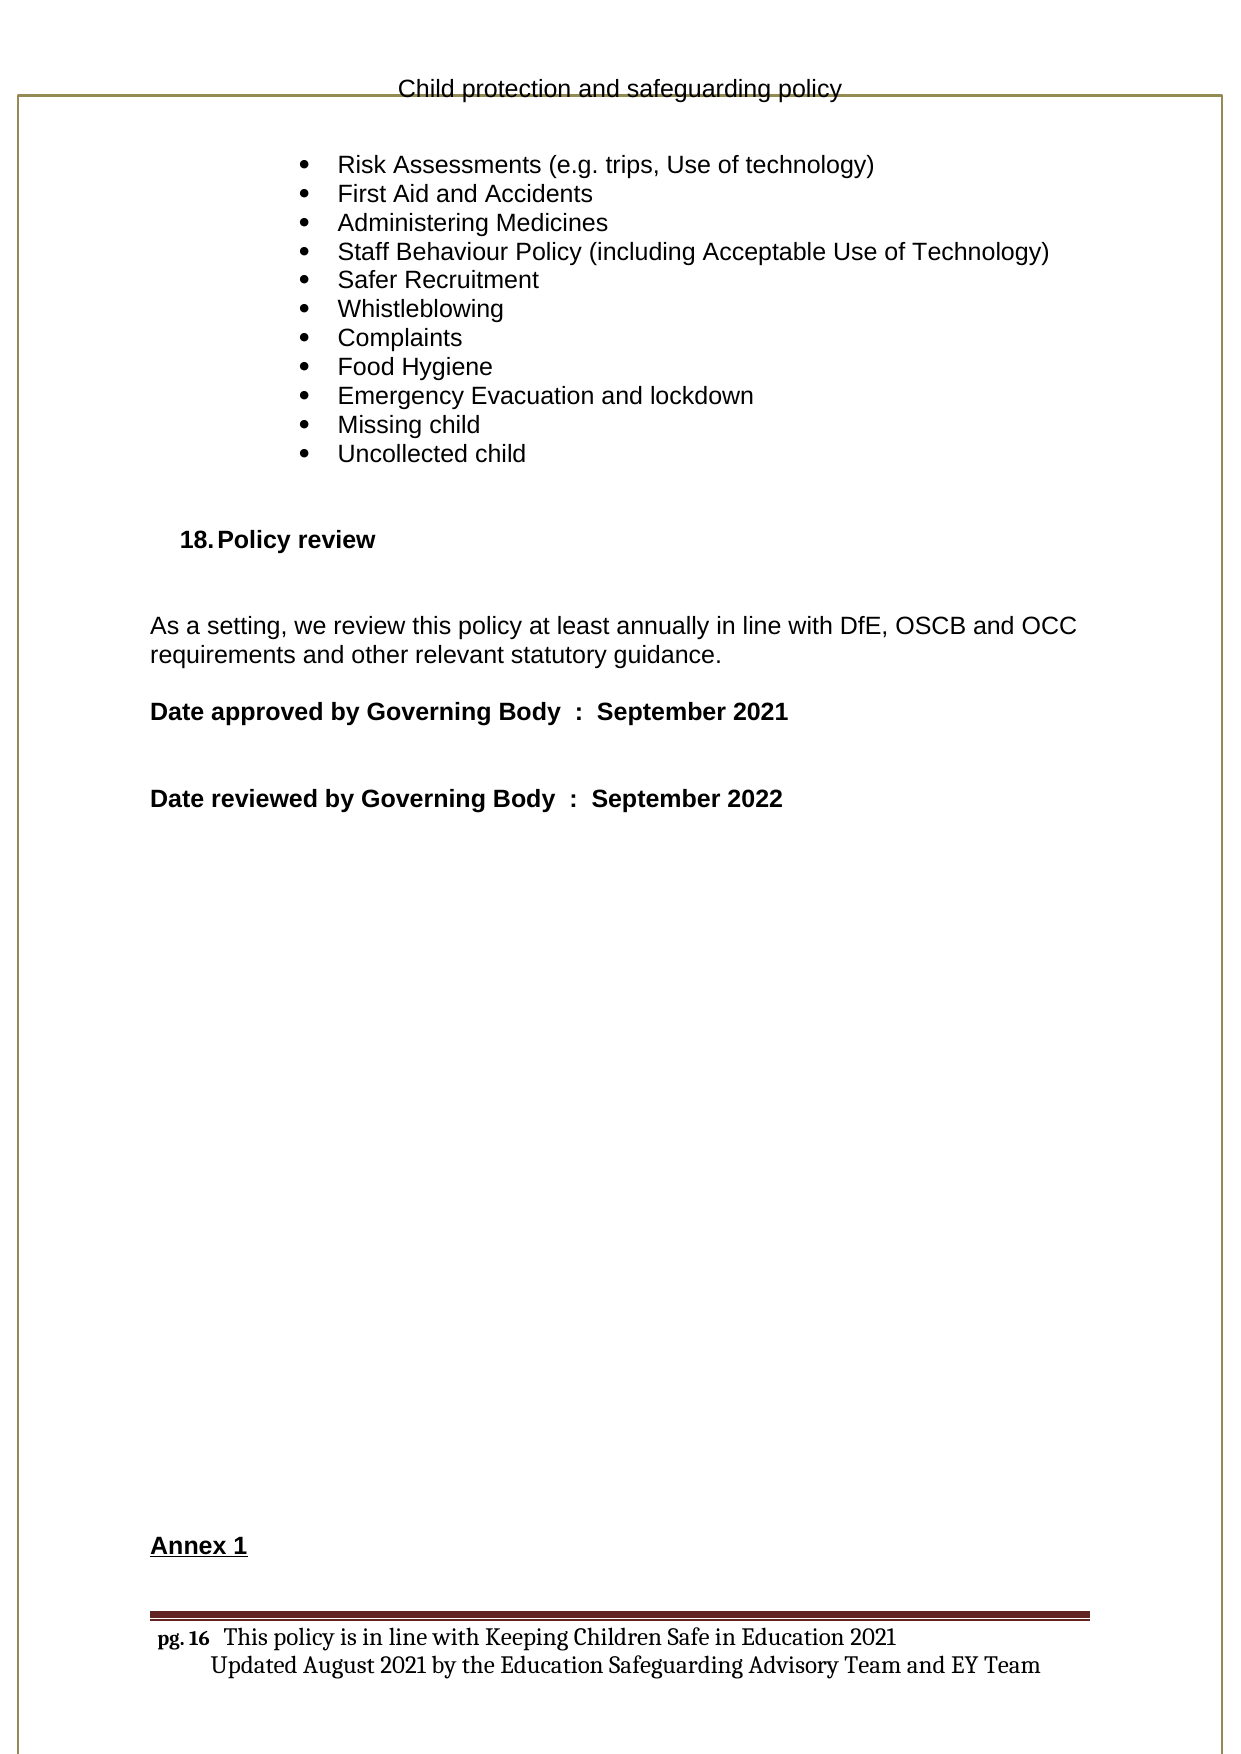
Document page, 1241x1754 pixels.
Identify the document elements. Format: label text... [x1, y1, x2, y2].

list Uncollected child [300, 438, 1090, 467]
list Risk Assessments (e.g. trips, Use of technology) [300, 150, 1090, 179]
list Whistleblowing [300, 294, 1090, 323]
list Staff Behaviour Policy (including Acceptable Use of Technology) [300, 237, 1090, 265]
list Administering Medicines [300, 208, 1090, 237]
list Safer Recruitment [300, 265, 1090, 294]
text Date reviewed by Governing Body : September 2022 [150, 784, 1090, 812]
text Annex 1 [150, 1531, 1090, 1560]
list Policy review [179, 525, 1169, 554]
list First Aid and Accidents [300, 179, 1090, 208]
list Missing child [300, 410, 1090, 438]
text Date approved by Governing Body : September 2021 [150, 697, 1090, 726]
text As a setting, we review this policy at least annually in line with DfE, OSCB and OCC requirements and other relevant statutory guidance. [150, 611, 1169, 669]
list Food Hygiene [300, 352, 1090, 381]
list Emergency Evacuation and lockdown [300, 381, 1090, 410]
list Complaints [300, 323, 1090, 352]
